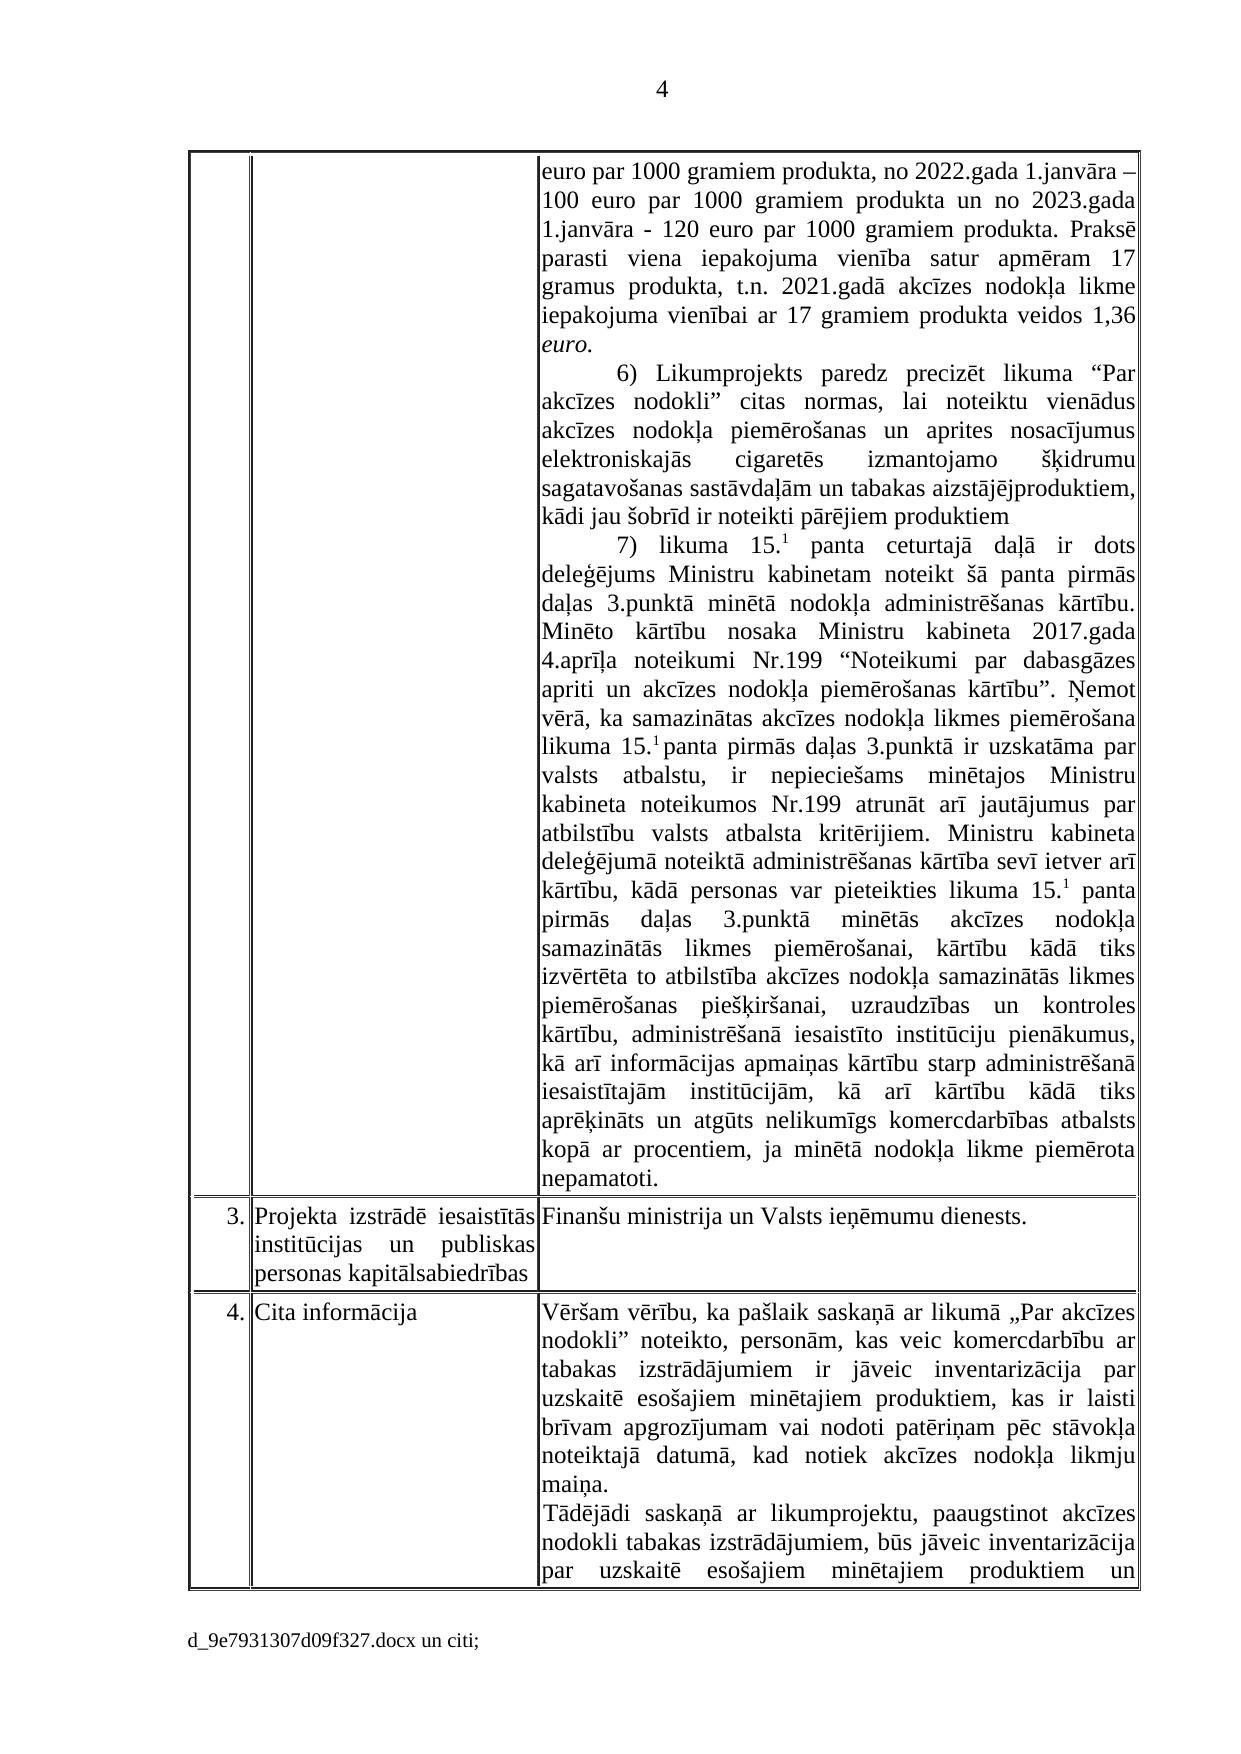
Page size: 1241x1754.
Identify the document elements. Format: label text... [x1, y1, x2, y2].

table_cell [251, 153, 538, 1194]
table_cell 4. [191, 1290, 251, 1587]
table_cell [538, 153, 1138, 1194]
table_cell 2. [191, 152, 251, 1194]
table_cell Projekta izstrādē iesaistītās institūcijas un publiskas personas kapitālsabiedrības [253, 1198, 537, 1290]
table_cell Cita informācija [251, 1294, 538, 1587]
table_cell Finanšu ministrija un Valsts ieņēmumu dienests. [540, 1195, 1138, 1290]
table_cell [538, 1290, 1138, 1587]
table_cell 3. [191, 1195, 249, 1290]
